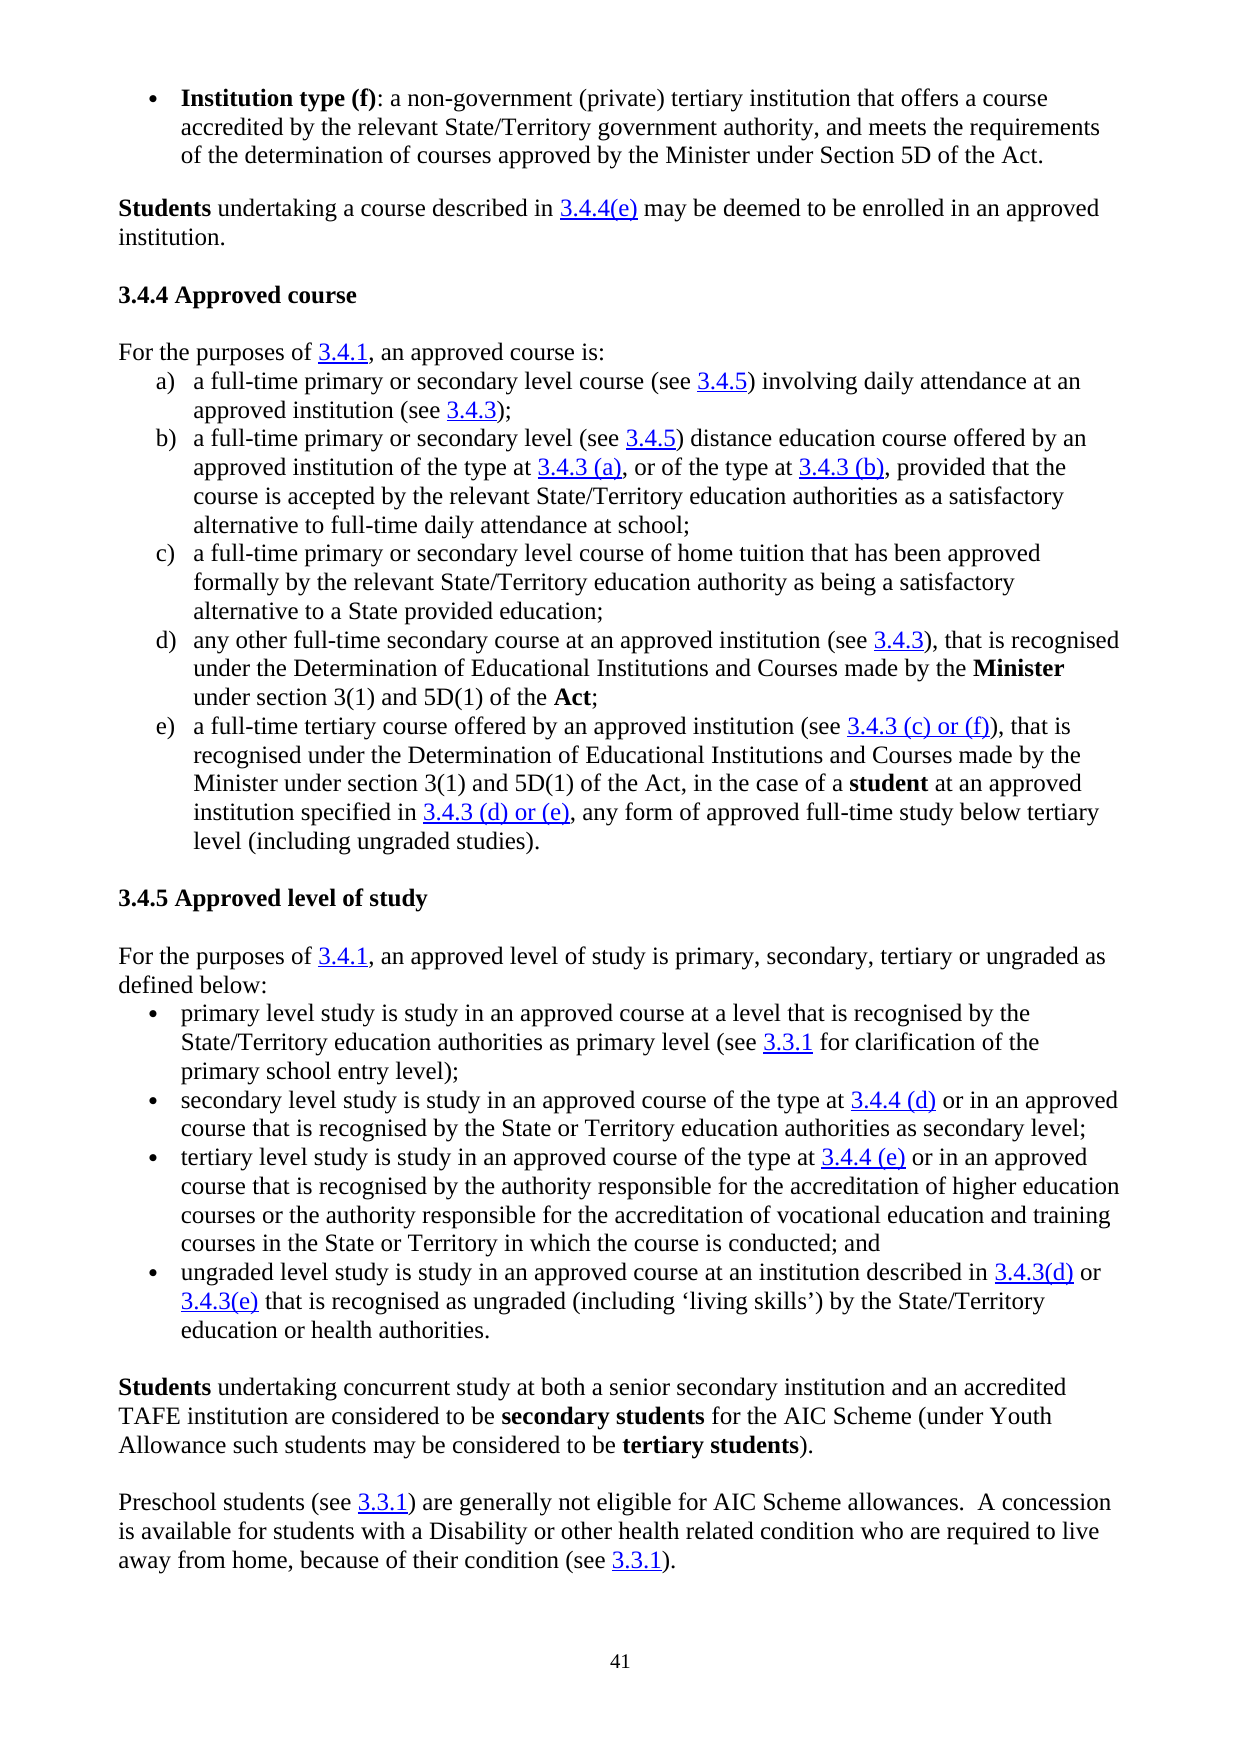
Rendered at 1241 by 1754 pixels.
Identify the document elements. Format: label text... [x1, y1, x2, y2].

list tertiary level study study in an approved course of the type at 3.4.4 (e) or in an approved course that recogned by the authority responsible for the accreditation of higher education courses or the authority responsible for the accreditation of vocational education and training courses in the State or Territory in which the course conducted; and [149, 1142, 1122, 1257]
text For the purposes of 3.4.1, an approved level of study primary, secondary, tertiary or ungraded as defined below: [118, 941, 1122, 998]
list Institution type (f): a non-government (private) tertiary institution that offers a course accredited by the relevant State/Territory government authority, and meets the requirements of the determination of courses approved by the Minter under Section 5D of the Act. [149, 83, 1122, 169]
list ungraded level study study in an approved course at an institution described in 3.4.3(d) or 3.4.3(e) that recogned as ungraded (including ‘living skills’) by the State/Territory education or health authorities. [149, 1257, 1122, 1343]
text For the purposes of 3.4.1, an approved course : [118, 337, 1122, 366]
list any other full-time secondary course at an approved institution (see 3.4.3), that recogned under the Determination of Educational Institutions and Courses made by the Minter under section 3(1) and 5D(1) of the Act; [156, 625, 1122, 711]
subtitle 3.4.4 Approved course [118, 280, 1122, 308]
list a full-time tertiary course offered by an approved institution (see 3.4.3 (c) or (f)), that recogned under the Determination of Educational Institutions and Courses made by the Minter under section 3(1) and 5D(1) of the Act, in the case of a student at an approved institution specified in 3.4.3 (d) or (e), any form of approved full-time study below tertiary level (including ungraded studies). [156, 711, 1122, 855]
list a full-time primary or secondary level (see 3.4.5) dtance education course offered by an approved institution of the type at 3.4.3 (a), or of the type at 3.4.3 (b), provided that the course accepted by the relevant State/Territory education authorities as a satfactory alternative to full-time daily attendance at school; [156, 423, 1122, 538]
list secondary level study study in an approved course of the type at 3.4.4 (d) or in an approved course that recogned by the State or Territory education authorities as secondary level; [149, 1085, 1122, 1142]
list a full-time primary or secondary level course of home tuition that has been approved formally by the relevant State/Territory education authority as being a satfactory alternative to a State provided education; [156, 538, 1122, 625]
text Students undertaking a course described in 3.4.4(e) may be deemed to be enrolled in an approved institution. [118, 193, 1122, 251]
text Students undertaking concurrent study at both a senior secondary institution and an accredited TAFE institution are considered to be secondary students for the AIC Scheme (under Youth Allowance such students may be considered to be tertiary students). [118, 1372, 1122, 1458]
list a full-time primary or secondary level course (see 3.4.5) involving daily attendance at an approved institution (see 3.4.3); [156, 366, 1122, 423]
list primary level study study in an approved course at a level that recogned by the State/Territory education authorities as primary level (see 3.3.1 for clarification of the primary school entry level); [149, 998, 1122, 1085]
subtitle 3.4.5 Approved level of study [118, 883, 1122, 912]
text Preschool students (see 3.3.1) are generally not eligible for AIC Scheme allowances. A concession available for students with a Disability or other health related condition who are required to live away from home, because of their condition (see 3.3.1). [118, 1487, 1122, 1573]
